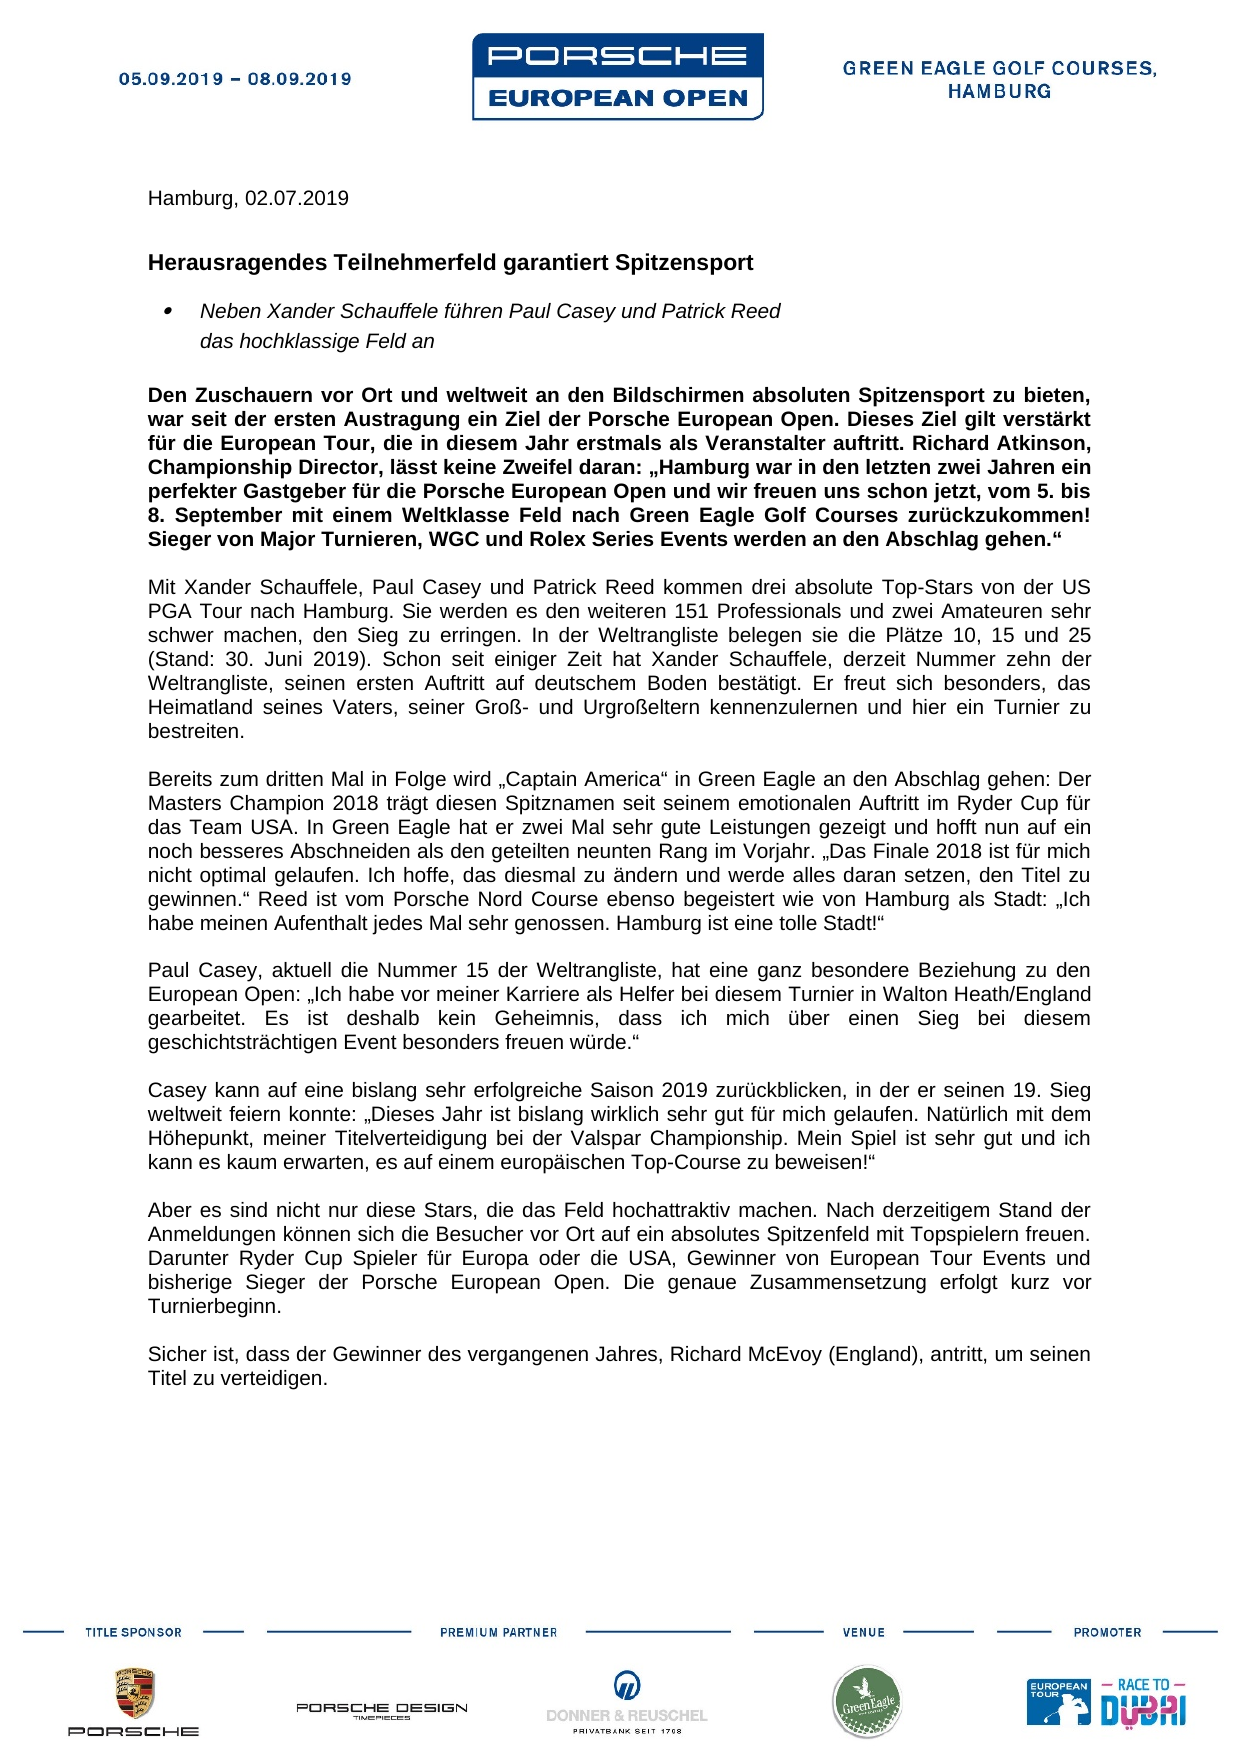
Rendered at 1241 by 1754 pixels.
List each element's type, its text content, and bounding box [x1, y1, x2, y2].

text Paul Casey, aktuell die Nummer 15 der Weltrangliste, hat eine ganz besondere Beziehung zu den European Open: „Ich habe vor meiner Karriere als Helfer bei diesem Turnier in Walton Heath/England gearbeitet. Es ist deshalb kein Geheimnis, dass ich mich über einen Sieg bei diesem geschichtsträchtigen Event besonders freuen würde.“ [148, 958, 1093, 1054]
picture [0, 1602, 1241, 1751]
list Neben Xander Schauffele führen Paul Casey und Patrick Reed [162, 299, 993, 323]
text Mit Xander Schauffele, Paul Casey und Patrick Reed kommen drei absolute Top-Stars von der US PGA Tour nach Hamburg. Sie werden es den weiteren 151 Professionals und zwei Amateuren sehr schwer machen, den Sieg zu erringen. In der Weltrangliste belegen sie die Plätze 10, 15 und 25 (Stand: 30. Juni 2019). Schon seit einiger Zeit hat Xander Schauffele, derzeit Nummer zehn der Weltrangliste, seinen ersten Auftritt auf deutschem Boden bestätigt. Er freut sich besonders, das Heimatland seines Vaters, seiner Groß- und Urgroßeltern kennenzulernen und hier ein Turnier zu bestreiten. [148, 575, 1093, 743]
text Den Zuschauern vor Ort und weltweit an den Bildschirmen absoluten Spitzensport zu bieten, war seit der ersten Austragung ein Ziel der Porsche European Open. Dieses Ziel gilt verstärkt für die European Tour, die in diesem Jahr erstmals als Veranstalter auftritt. Richard Atkinson, Championship Director, lässt keine Zweifel daran: „Hamburg war in den letzten zwei Jahren ein perfekter Gastgeber für die Porsche European Open und wir freuen uns schon jetzt, vom 5. bis 8. September mit einem Weltklasse Feld nach Green Eagle Golf Courses zurückzukommen! Sieger von Major Turnieren, WGC und Rolex Series Events werden an den Abschlag gehen.“ [148, 383, 1093, 551]
text Hamburg, 02.07.2019 [148, 186, 1093, 210]
text Casey kann auf eine bislang sehr erfolgreiche Saison 2019 zurückblicken, in der er seinen 19. Sieg weltweit feiern konnte: „Dieses Jahr ist bislang wirklich sehr gut für mich gelaufen. Natürlich mit dem Höhepunkt, meiner Titelverteidigung bei der Valspar Championship. Mein Spiel ist sehr gut und ich kann es kaum erwarten, es auf einem europäischen Top-Course zu beweisen!“ [148, 1078, 1093, 1174]
text Bereits zum dritten Mal in Folge wird „Captain America“ in Green Eagle an den Abschlag gehen: Der Masters Champion 2018 trägt diesen Spitznamen seit seinem emotionalen Auftritt im Ryder Cup für das Team USA. In Green Eagle hat er zwei Mal sehr gute Leistungen gezeigt und hofft nun auf ein noch besseres Abschneiden als den geteilten neunten Rang im Vorjahr. „Das Finale 2018 ist für mich nicht optimal gelaufen. Ich hoffe, das diesmal zu ändern und werde alles daran setzen, den Titel zu gewinnen.“ Reed ist vom Porsche Nord Course ebenso begeistert wie von Hamburg als Stadt: „Ich habe meinen Aufenthalt jedes Mal sehr genossen. Hamburg ist eine tolle Stadt!“ [148, 767, 1093, 934]
text das hochklassige Feld an [200, 329, 993, 353]
picture [0, 1, 1236, 148]
text Aber es sind nicht nur diese Stars, die das Feld hochattraktiv machen. Nach derzeitigem Stand der Anmeldungen können sich die Besucher vor Ort auf ein absolutes Spitzenfeld mit Topspielern freuen. Darunter Ryder Cup Spieler für Europa oder die USA, Gewinner von European Tour Events und bisherige Sieger der Porsche European Open. Die genaue Zusammensetzung erfolgt kurz vor Turnierbeginn. [148, 1198, 1093, 1318]
text Herausragendes Teilnehmerfeld garantiert Spitzensport [148, 248, 1093, 275]
text Sicher ist, dass der Gewinner des vergangenen Jahres, Richard McEvoy (England), antritt, um seinen Titel zu verteidigen. [148, 1342, 1093, 1389]
